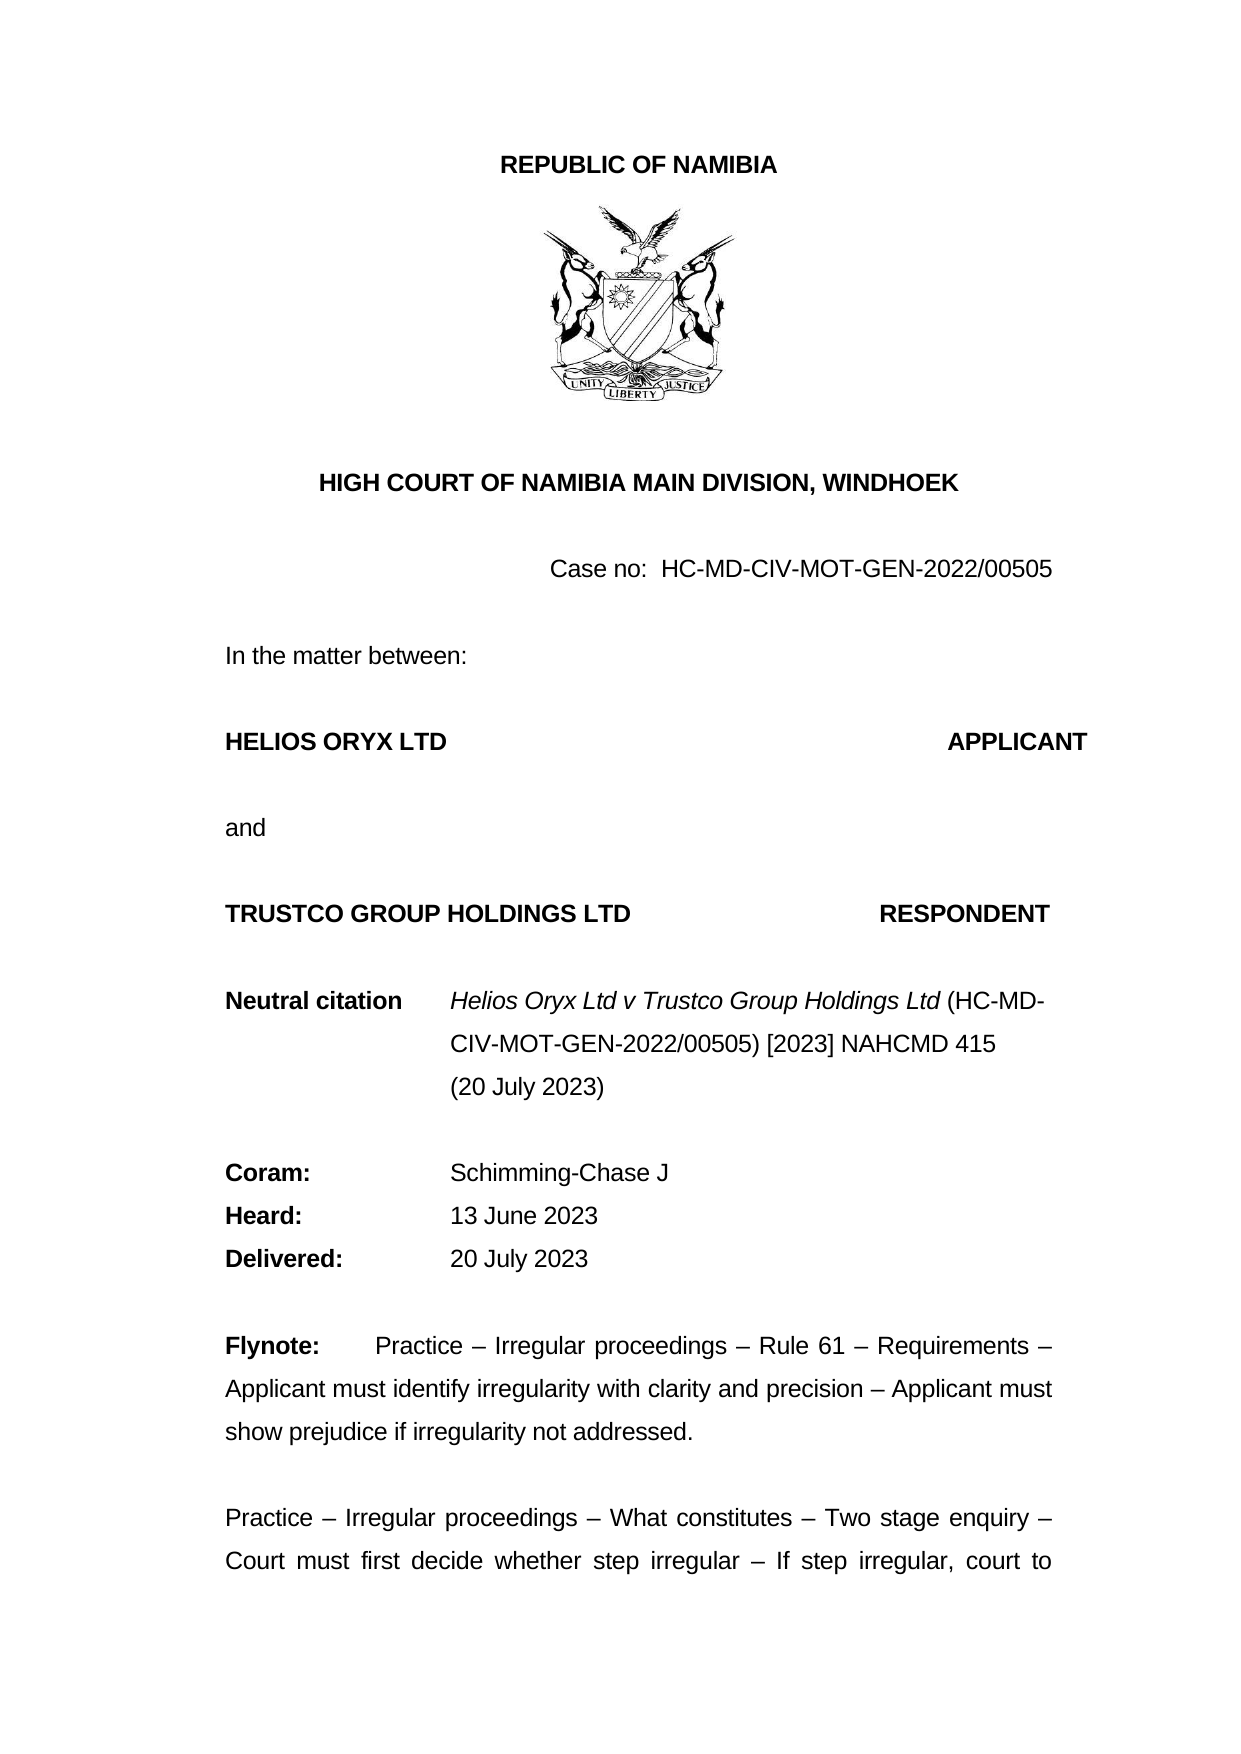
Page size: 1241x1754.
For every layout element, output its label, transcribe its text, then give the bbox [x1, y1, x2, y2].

text Case no: HC-MD-CIV-MOT-GEN-2022/00505 [225, 554, 1053, 583]
text REPUBLIC OF NAMIBIA [225, 150, 1053, 179]
text Heard: 13 June 2023 [225, 1201, 1053, 1230]
picture [534, 193, 744, 411]
text In the matter between: [225, 641, 1053, 669]
text Flynote: Practice – Irregular proceedings – Rule 61 – Requirements – Applicant must identify irregularity with clarity and precision – Applicant must show prejudice if irregularity not addressed. [225, 1331, 1053, 1446]
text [225, 1503, 1053, 1575]
text Coram: Schimming-Chase J [225, 1158, 1053, 1187]
text HIGH COURT OF NAMIBIA MAIN DIVISION, WINDHOEK [225, 468, 1053, 497]
text (20 July 2023) [375, 1072, 1053, 1101]
text Neutral citation Helios Oryx Ltd v Trustco Group Holdings Ltd (HC-MD- CIV-MOT-GEN-2022/00505) [2023] NAHCMD 415 [225, 986, 1053, 1057]
text Delivered: 20 July 2023 [225, 1244, 1053, 1273]
text TRUSTCO GROUP HOLDINGS LTD RESPONDENT [225, 899, 1053, 928]
subtitle HELIOS ORYX LTD APPLICANT [225, 727, 1053, 756]
text and [225, 813, 1053, 842]
